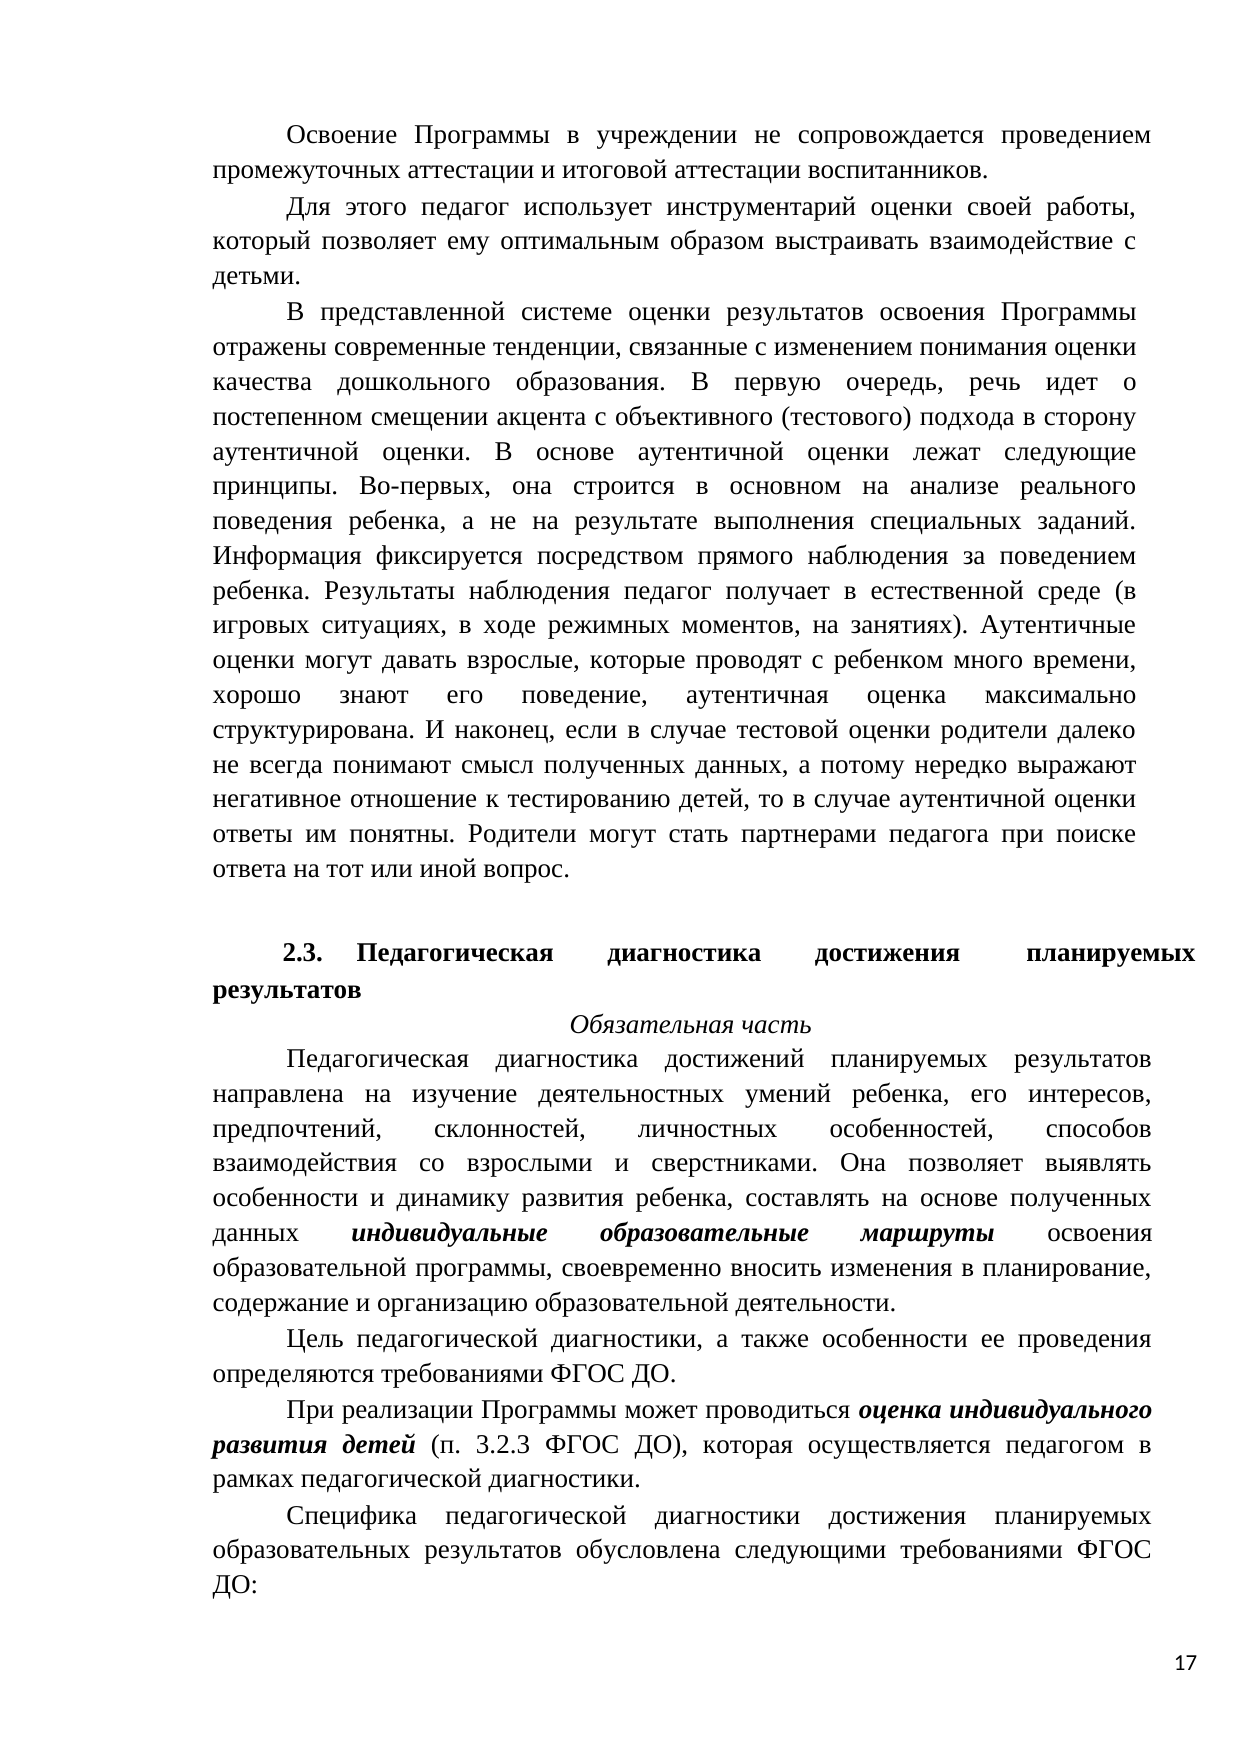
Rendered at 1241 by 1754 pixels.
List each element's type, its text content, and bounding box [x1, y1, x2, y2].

text Специфика педагогической диагностики достижения планируемых образовательных результатов обусловлена следующими требованиями ФГОС ДО: [212, 1499, 1152, 1599]
text При реализации Программы может проводиться оценка индивидуального развития детей (п. 3.2.3 ФГОС ДО), которая осуществляется педагогом в рамках педагогической диагностики. [212, 1393, 1152, 1494]
text Обязательная часть [439, 1009, 942, 1040]
text Освоение Программы в учреждении не сопровождается проведением промежуточных аттестации и итоговой аттестации воспитанников. [212, 118, 1152, 184]
text 2.3. Педагогическая диагностика достижения планируемых [153, 936, 1167, 967]
text результатов [212, 973, 1167, 1004]
text В представленной системе оценки результатов освоения Программы отражены современные тенденции, связанные с изменением понимания оценки качества дошкольного образования. В первую очередь, речь идет о постепенном смещении акцента с объективного (тестового) подхода в сторону аутентичной оценки. В основе аутентичной оценки лежат следующие принципы. Во-первых, она строится в основном на анализе реального поведения ребенка, а не на результате выполнения специальных заданий. Информация фиксируется посредством прямого наблюдения за поведением ребенка. Результаты наблюдения педагог получает в естественной среде (в игровых ситуациях, в ходе режимных моментов, на занятиях). Аутентичные оценки могут давать взрослые, которые проводят с ребенком много времени, хорошо знают его поведение, аутентичная оценка максимально структурирована. И наконец, если в случае тестовой оценки родители далеко не всегда понимают смысл полученных данных, а потому нередко выражают негативное отношение к тестированию детей, то в случае аутентичной оценки ответы им понятны. Родители могут стать партнерами педагога при поиске ответа на тот или иной вопрос. [212, 295, 1137, 883]
text Цель педагогической диагностики, а также особенности ее проведения определяются требованиями ФГОС ДО. [212, 1322, 1152, 1388]
text Для этого педагог использует инструментарий оценки своей работы, который позволяет ему оптимальным образом выстраивать взаимодействие с детьми. [212, 189, 1137, 290]
text Педагогическая диагностика достижений планируемых результатов направлена на изучение деятельностных умений ребенка, его интересов, предпочтений, склонностей, личностных особенностей, способов взаимодействия со взрослыми и сверстниками. Она позволяет выявлять особенности и динамику развития ребенка, составлять на основе полученных данных индивидуальные образовательные маршруты освоения образовательной программы, своевременно вносить изменения в планирование, содержание и организацию образовательной деятельности. [212, 1042, 1152, 1317]
